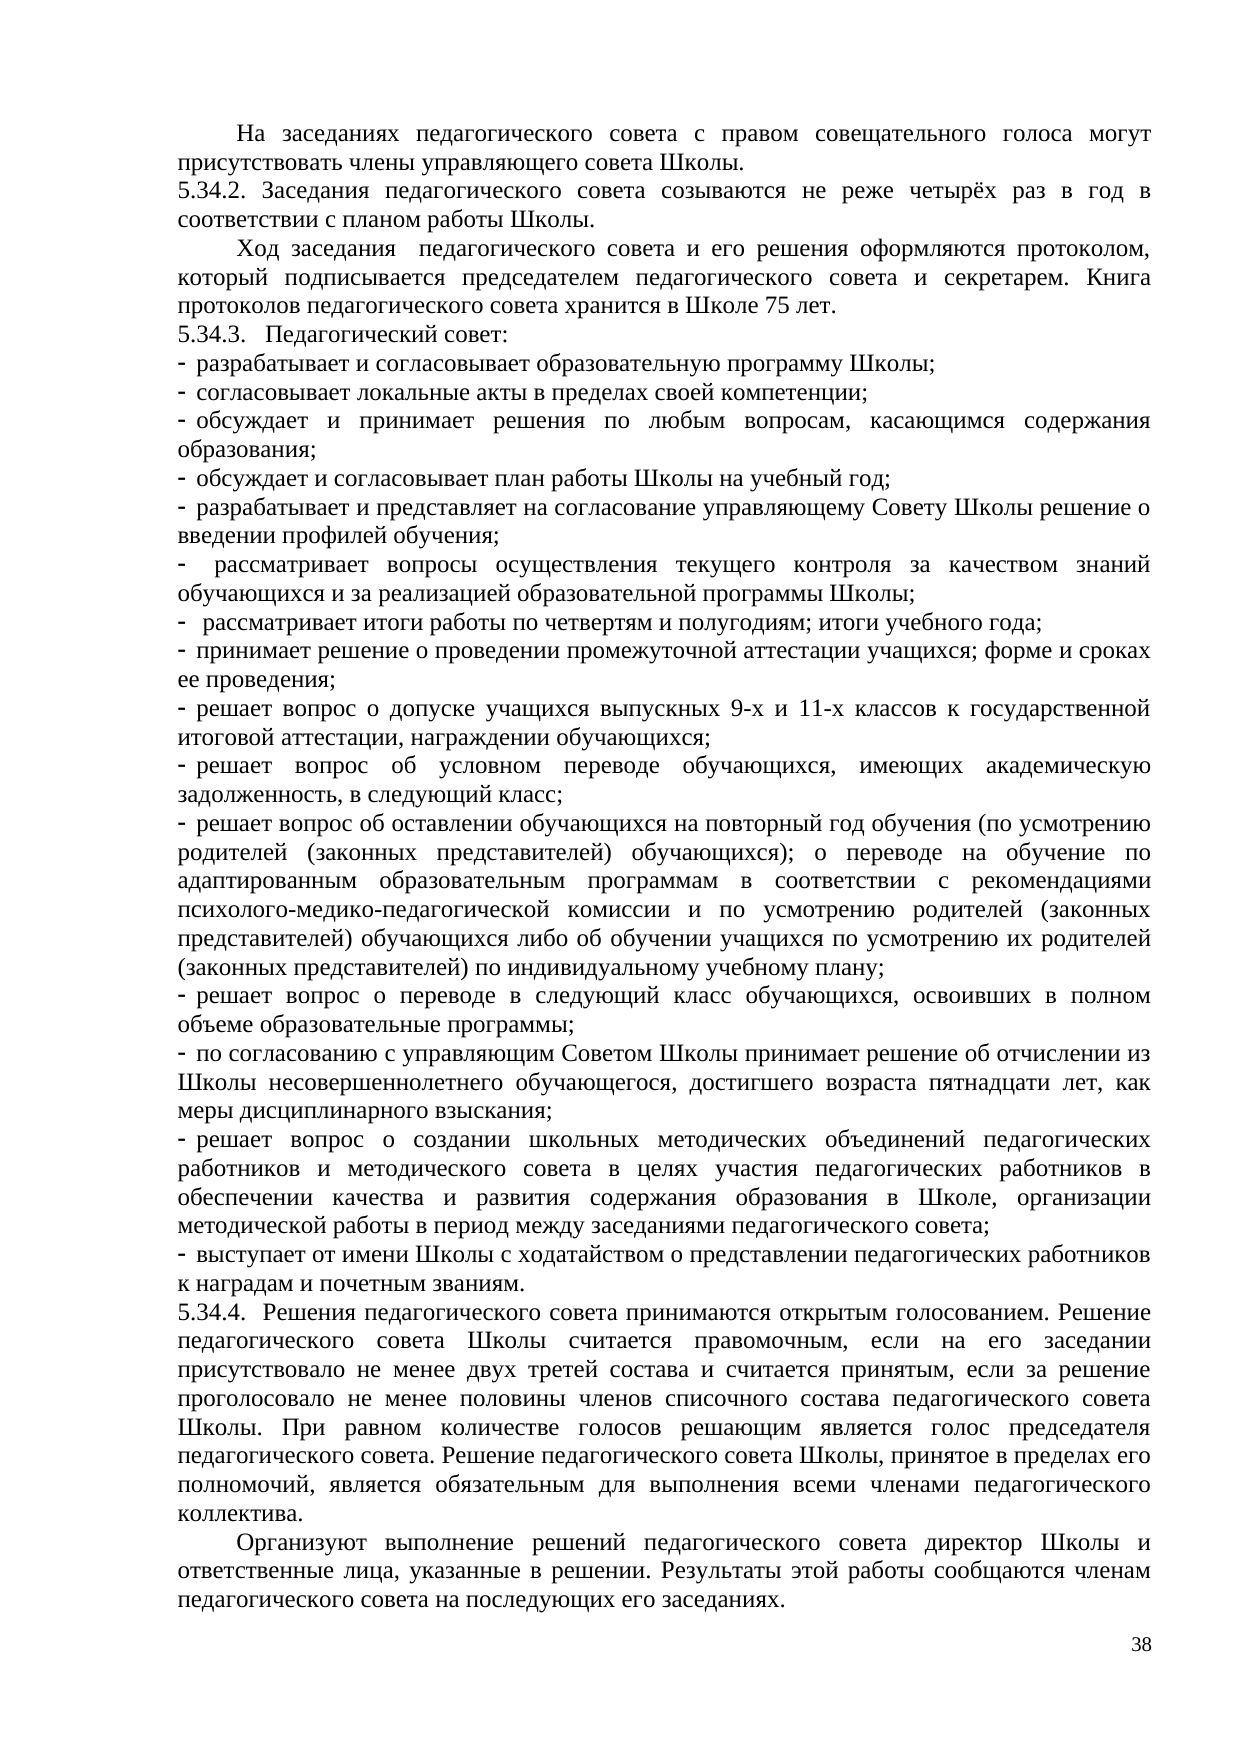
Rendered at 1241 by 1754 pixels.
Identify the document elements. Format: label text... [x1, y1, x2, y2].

list разрабатывает и согласовывает образовательную программу Школы; [177, 348, 1152, 377]
list согласовывает локальные акты в пределах своей компетенции; [177, 377, 1152, 406]
list рассматривает вопросы осуществления текущего контроля за качеством знаний обучающихся и за реализацией образовательной программы Школы; [177, 549, 1152, 607]
list решает вопрос об условном переводе обучающихся, имеющих академическую задолженность, в следующий класс; [177, 751, 1152, 808]
list принимает решение о проведении промежуточной аттестации учащихся; форме и сроках ее проведения; [177, 636, 1152, 693]
list решает вопрос о допуске учащихся выпускных 9-х и 11-х классов к государственной итоговой аттестации, награждении обучающихся; [177, 693, 1152, 751]
text 5.34.2. Заседания педагогического совета созываются не реже четырёх раз в год в соответствии с планом работы Школы. [177, 176, 1152, 233]
list рассматривает итоги работы по четвертям и полугодиям; итоги учебного года; [177, 607, 1152, 636]
list обсуждает и согласовывает план работы Школы на учебный год; [177, 463, 1152, 492]
list решает вопрос об оставлении обучающихся на повторный год обучения (по усмотрению родителей (законных представителей) обучающихся); о переводе на обучение по адаптированным образовательным программам в соответствии с рекомендациями психолого-медико-педагогической комиссии и по усмотрению родителей (законных представителей) обучающихся либо об обучении учащихся по усмотрению их родителей (законных представителей) по индивидуальному учебному плану; [177, 808, 1152, 981]
list решает вопрос о создании школьных методических объединений педагогических работников и методического совета в целях участия педагогических работников в обеспечении качества и развития содержания образования в Школе, организации методической работы в период между заседаниями педагогического совета; [177, 1124, 1152, 1239]
list выступает от имени Школы с ходатайством о представлении педагогических работников к наградам и почетным званиям. [177, 1239, 1152, 1297]
text 5.34.4. Решения педагогического совета принимаются открытым голосованием. Решение педагогического совета Школы считается правомочным, если на его заседании присутствовало не менее двух третей состава и считается принятым, если за решение проголосовало не менее половины членов списочного состава педагогического совета Школы. При равном количестве голосов решающим является голос председателя педагогического совета. Решение педагогического совета Школы, принятое в пределах его полномочий, является обязательным для выполнения всеми членами педагогического коллектива. [177, 1297, 1152, 1527]
text Организуют выполнение решений педагогического совета директор Школы и ответственные лица, указанные в решении. Результаты этой работы сообщаются членам педагогического совета на последующих его заседаниях. [177, 1527, 1152, 1613]
text Ход заседания педагогического совета и его решения оформляются протоколом, который подписывается председателем педагогического совета и секретарем. Книга протоколов педагогического совета хранится в Школе 75 лет. [177, 233, 1152, 319]
list решает вопрос о переводе в следующий класс обучающихся, освоивших в полном объеме образовательные программы; [177, 981, 1152, 1038]
list по согласованию с управляющим Советом Школы принимает решение об отчислении из Школы несовершеннолетнего обучающегося, достигшего возраста пятнадцати лет, как меры дисциплинарного взыскания; [177, 1038, 1152, 1124]
list обсуждает и принимает решения по любым вопросам, касающимся содержания образования; [177, 406, 1152, 463]
list разрабатывает и представляет на согласование управляющему Совету Школы решение о введении профилей обучения; [177, 492, 1152, 549]
text На заседаниях педагогического совета с правом совещательного голоса могут присутствовать члены управляющего совета Школы. [177, 118, 1152, 176]
text 5.34.3. Педагогический совет: [177, 319, 1152, 348]
